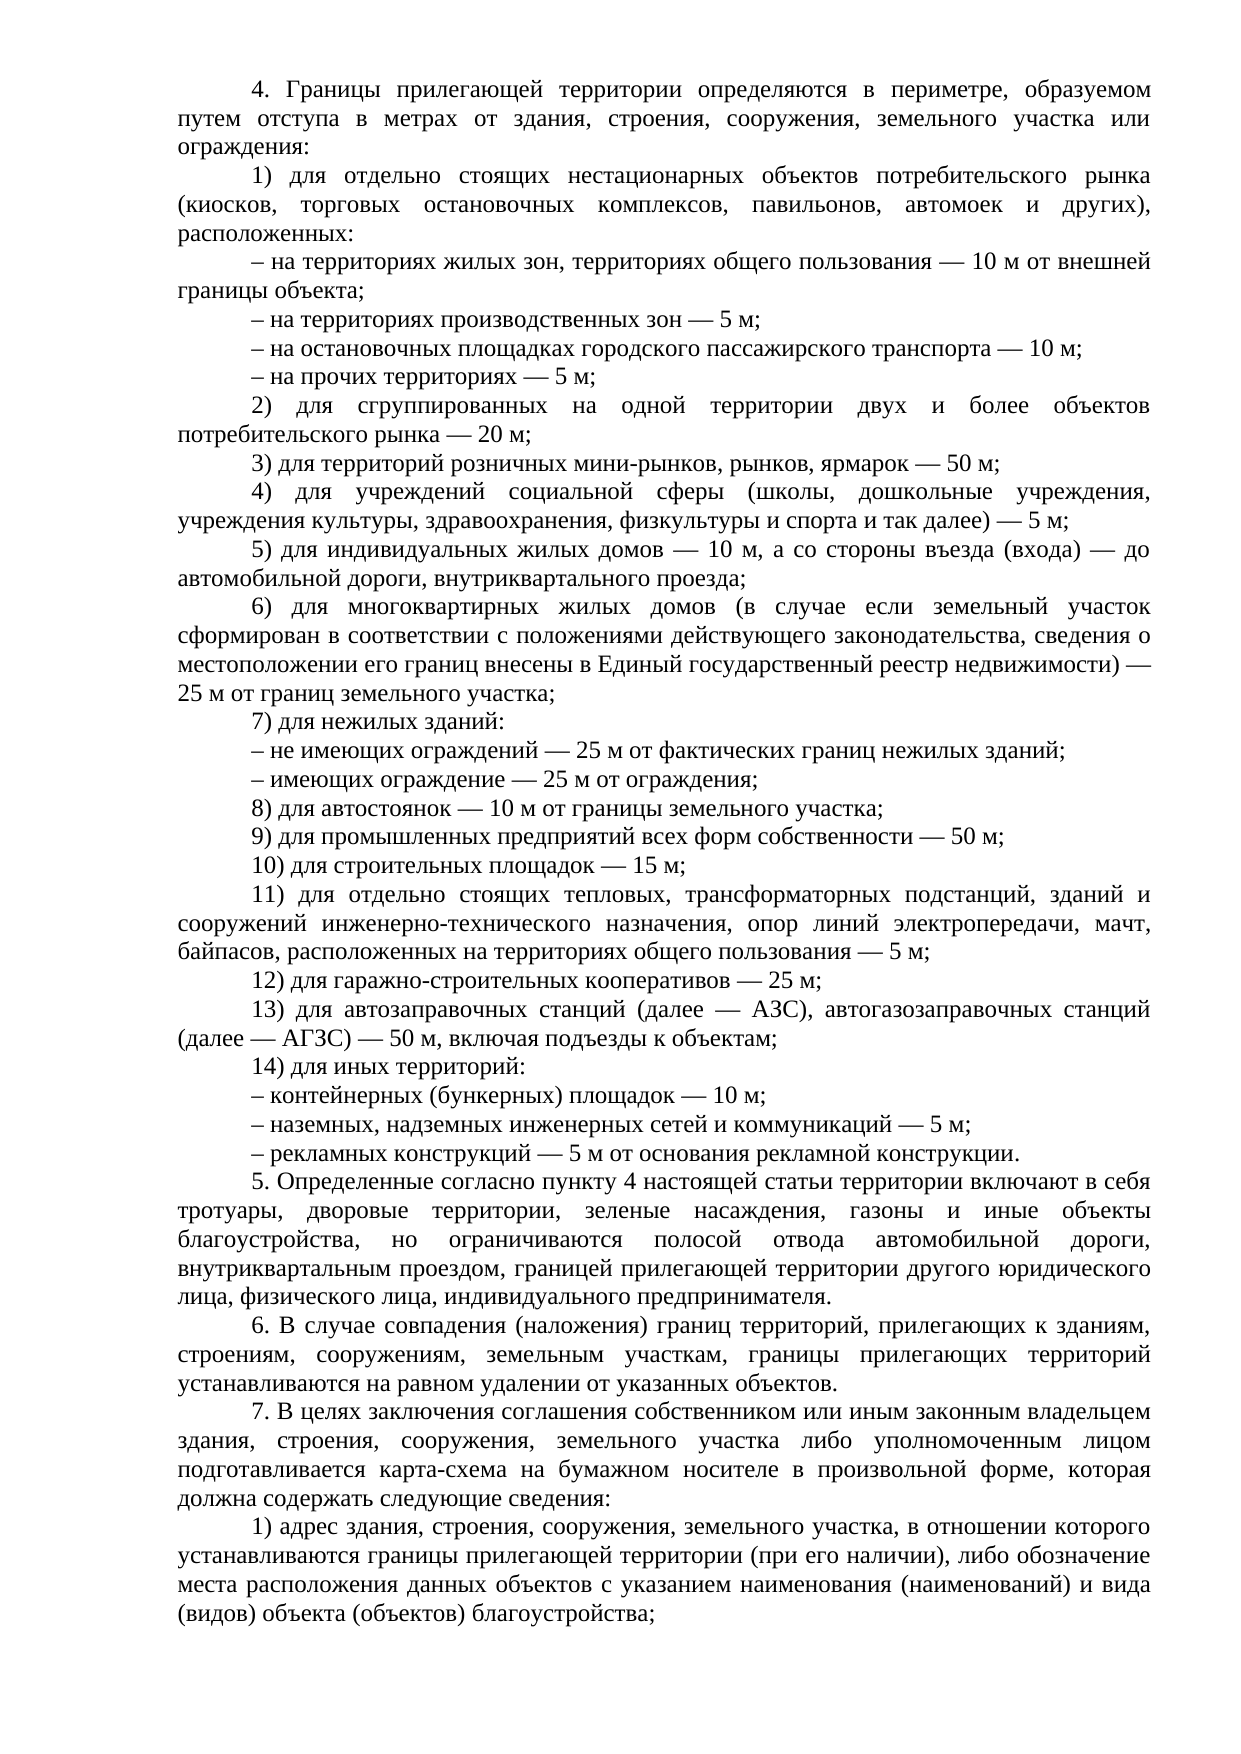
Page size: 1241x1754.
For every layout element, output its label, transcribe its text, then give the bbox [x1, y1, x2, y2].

text – на территориях производственных зон — 5 м; [177, 304, 1152, 333]
text 4. Границы прилегающей территории определяются в периметре, образуемом путем отступа в метрах от здания, строения, сооружения, земельного участка или ограждения: [177, 74, 1152, 160]
text 5. Определенные согласно пункту 4 настоящей статьи территории включают в себя тротуары, дворовые территории, зеленые насаждения, газоны и иные объекты благоустройства, но ограничиваются полосой отвода автомобильной дороги, внутриквартальным проездом, границей прилегающей территории другого юридического лица, физического лица, индивидуального предпринимателя. [177, 1166, 1152, 1310]
text 10) для строительных площадок — 15 м; [177, 850, 1152, 879]
text 1) адрес здания, строения, сооружения, земельного участка, в отношении которого устанавливаются границы прилегающей территории (при его наличии), либо обозначение места расположения данных объектов с указанием наименования (наименований) и вида (видов) объекта (объектов) благоустройства; [177, 1511, 1152, 1626]
text – рекламных конструкций — 5 м от основания рекламной конструкции. [177, 1138, 1152, 1166]
text 11) для отдельно стоящих тепловых, трансформаторных подстанций, зданий и сооружений инженерно-технического назначения, опор линий электропередачи, мачт, байпасов, расположенных на территориях общего пользования — 5 м; [177, 879, 1152, 965]
text 13) для автозаправочных станций (далее — АЗС), автогазозаправочных станций (далее — АГЗС) — 50 м, включая подъезды к объектам; [177, 994, 1152, 1051]
text – имеющих ограждение — 25 м от ограждения; [177, 764, 1152, 793]
text 7) для нежилых зданий: [177, 706, 1152, 735]
text 3) для территорий розничных мини-рынков, рынков, ярмарок — 50 м; [177, 448, 1152, 476]
text 9) для промышленных предприятий всех форм собственности — 50 м; [177, 821, 1152, 850]
text 7. В целях заключения соглашения собственником или иным законным владельцем здания, строения, сооружения, земельного участка либо уполномоченным лицом подготавливается карта-схема на бумажном носителе в произвольной форме, которая должна содержать следующие сведения: [177, 1396, 1152, 1511]
text 2) для сгруппированных на одной территории двух и более объектов потребительского рынка — 20 м; [177, 390, 1152, 448]
text 4) для учреждений социальной сферы (школы, дошкольные учреждения, учреждения культуры, здравоохранения, физкультуры и спорта и так далее) — 5 м; [177, 476, 1152, 534]
text 12) для гаражно-строительных кооперативов — 25 м; [177, 965, 1152, 994]
text 8) для автостоянок — 10 м от границы земельного участка; [177, 793, 1152, 821]
text – на территориях жилых зон, территориях общего пользования — 10 м от внешней границы объекта; [177, 246, 1152, 304]
text 5) для индивидуальных жилых домов — 10 м, а со стороны въезда (входа) — до автомобильной дороги, внутриквартального проезда; [177, 534, 1152, 591]
text 1) для отдельно стоящих нестационарных объектов потребительского рынка (киосков, торговых остановочных комплексов, павильонов, автомоек и других), расположенных: [177, 160, 1152, 246]
text – на прочих территориях — 5 м; [177, 361, 1152, 390]
text 6) для многоквартирных жилых домов (в случае если земельный участок сформирован в соответствии с положениями действующего законодательства, сведения о местоположении его границ внесены в Единый государственный реестр недвижимости) — 25 м от границ земельного участка; [177, 591, 1152, 706]
text 6. В случае совпадения (наложения) границ территорий, прилегающих к зданиям, строениям, сооружениям, земельным участкам, границы прилегающих территорий устанавливаются на равном удалении от указанных объектов. [177, 1310, 1152, 1396]
text – не имеющих ограждений — 25 м от фактических границ нежилых зданий; [177, 735, 1152, 764]
text 14) для иных территорий: [177, 1051, 1152, 1080]
text – наземных, надземных инженерных сетей и коммуникаций — 5 м; [177, 1109, 1152, 1138]
text – на остановочных площадках городского пассажирского транспорта — 10 м; [177, 333, 1152, 361]
text – контейнерных (бункерных) площадок — 10 м; [177, 1080, 1152, 1109]
